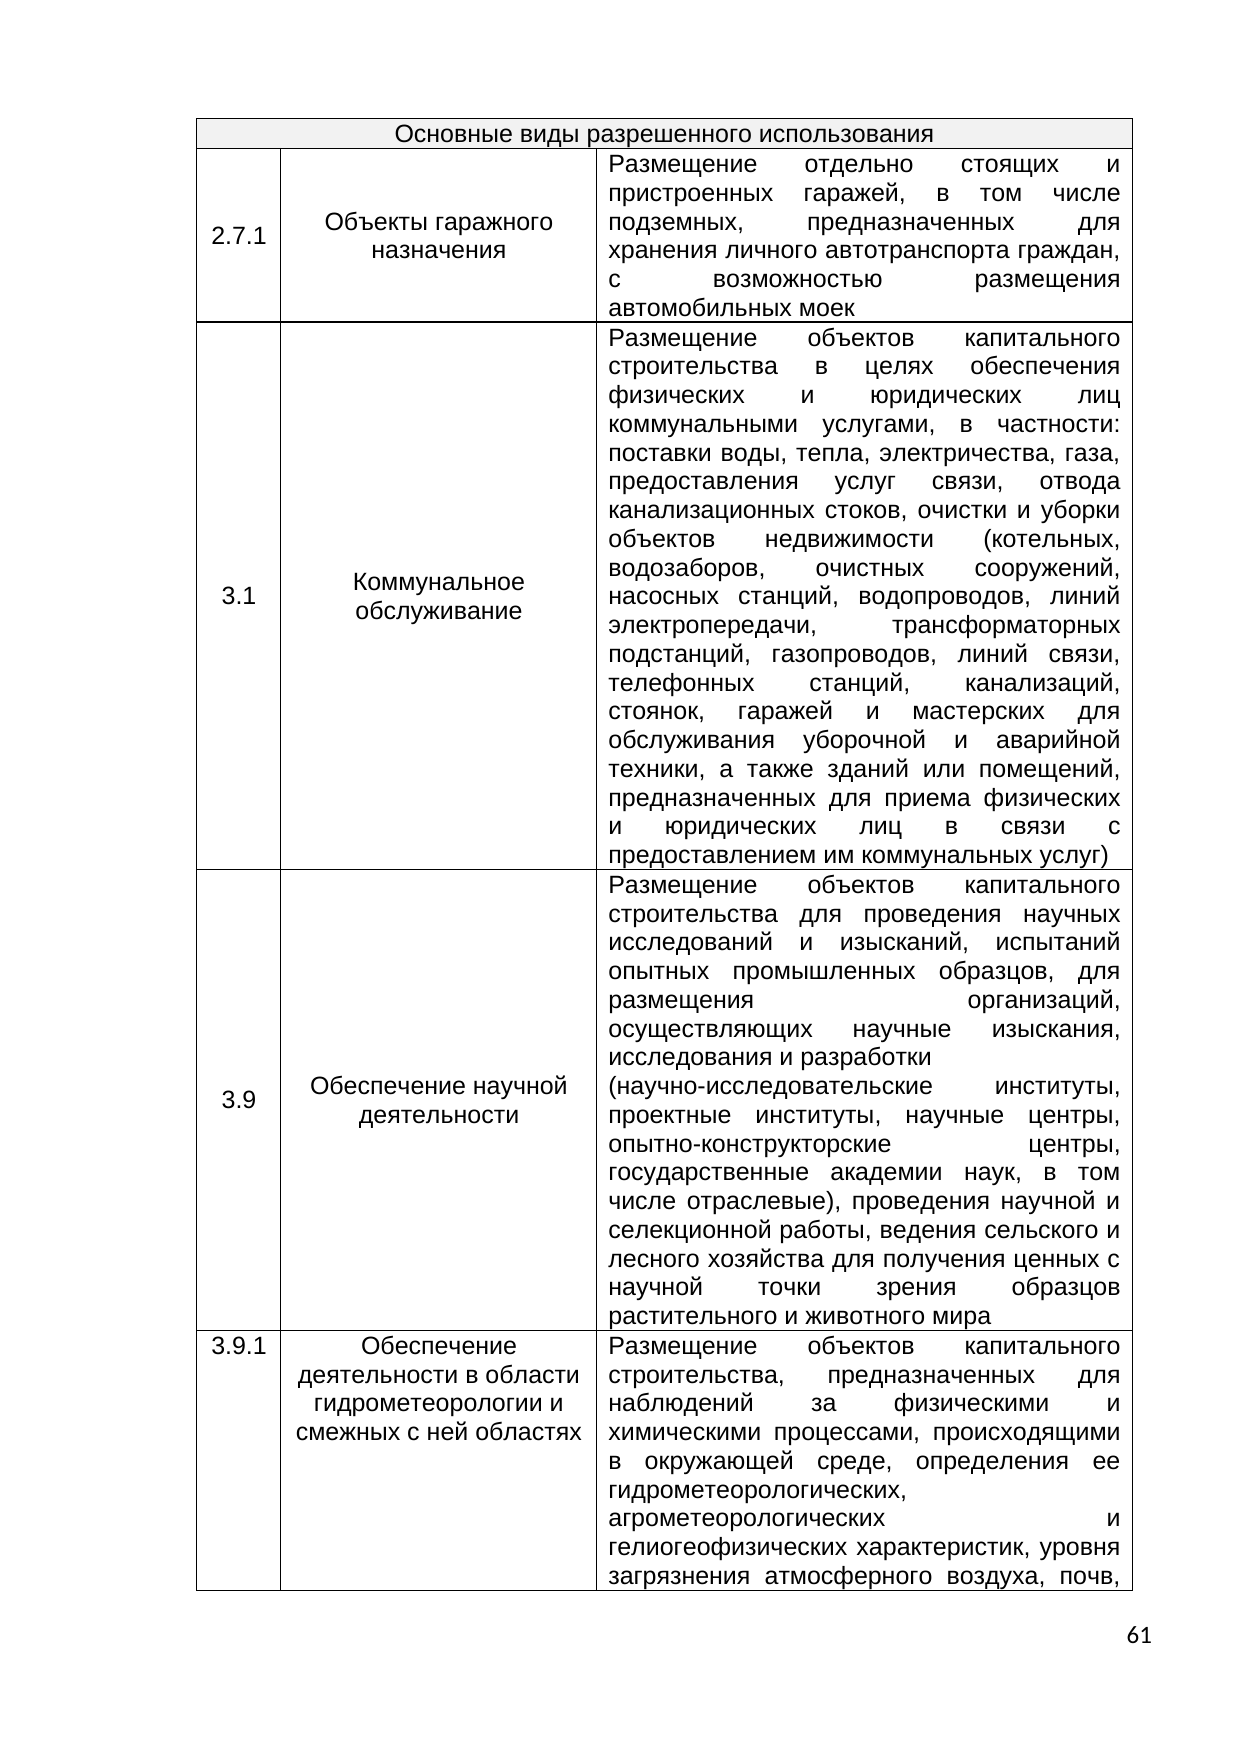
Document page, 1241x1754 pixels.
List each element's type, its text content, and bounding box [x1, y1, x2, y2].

table_cell Основные виды разрешенного использования [197, 119, 1132, 148]
table_cell 3.1 [197, 323, 280, 869]
table_cell Размещение объектов капитального строительства в целях обеспечения физических и юридических лиц коммунальными услугами, в частности: поставки воды, тепла, электричества, газа, предоставления услуг связи, отвода канализационных стоков, очистки и уборки объектов недвижимости (котельных, водозаборов, очистных сооружений, насосных станций, водопроводов, линий электропередачи, трансформаторных подстанций, газопроводов, линий связи, телефонных станций, канализаций, стоянок, гаражей и мастерских для обслуживания уборочной и аварийной техники, а также зданий или помещений, предназначенных для приема физических и юридических лиц в связи с предоставлением им коммунальных услуг) [597, 323, 1132, 869]
table_cell Коммунальное обслуживание [281, 323, 596, 869]
table_cell Размещение объектов капитального строительства для проведения научных исследований и изысканий, испытаний опытных промышленных образцов, для размещения организаций, осуществляющих научные изыскания, исследования и разработки (научно-исследовательские институты, проектные институты, научные центры, опытно-конструкторские центры, государственные академии наук, в том числе отраслевые), проведения научной и селекционной работы, ведения сельского и лесного хозяйства для получения ценных с научной точки зрения образцов растительного и животного мира [597, 870, 1132, 1330]
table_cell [281, 1331, 596, 1589]
table_cell Размещение отдельно стоящих и пристроенных гаражей, в том числе подземных, предназначенных для хранения личного автотранспорта граждан, с возможностью размещения автомобильных моек [597, 149, 1132, 321]
table_cell Объекты гаражного назначения [281, 149, 596, 321]
table_cell 2.7.1 [197, 149, 280, 321]
table_cell 3.9.1 [197, 1331, 280, 1589]
table_cell 3.9 [197, 870, 280, 1330]
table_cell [597, 1331, 1132, 1589]
table_cell Обеспечение научной деятельности [281, 870, 596, 1330]
